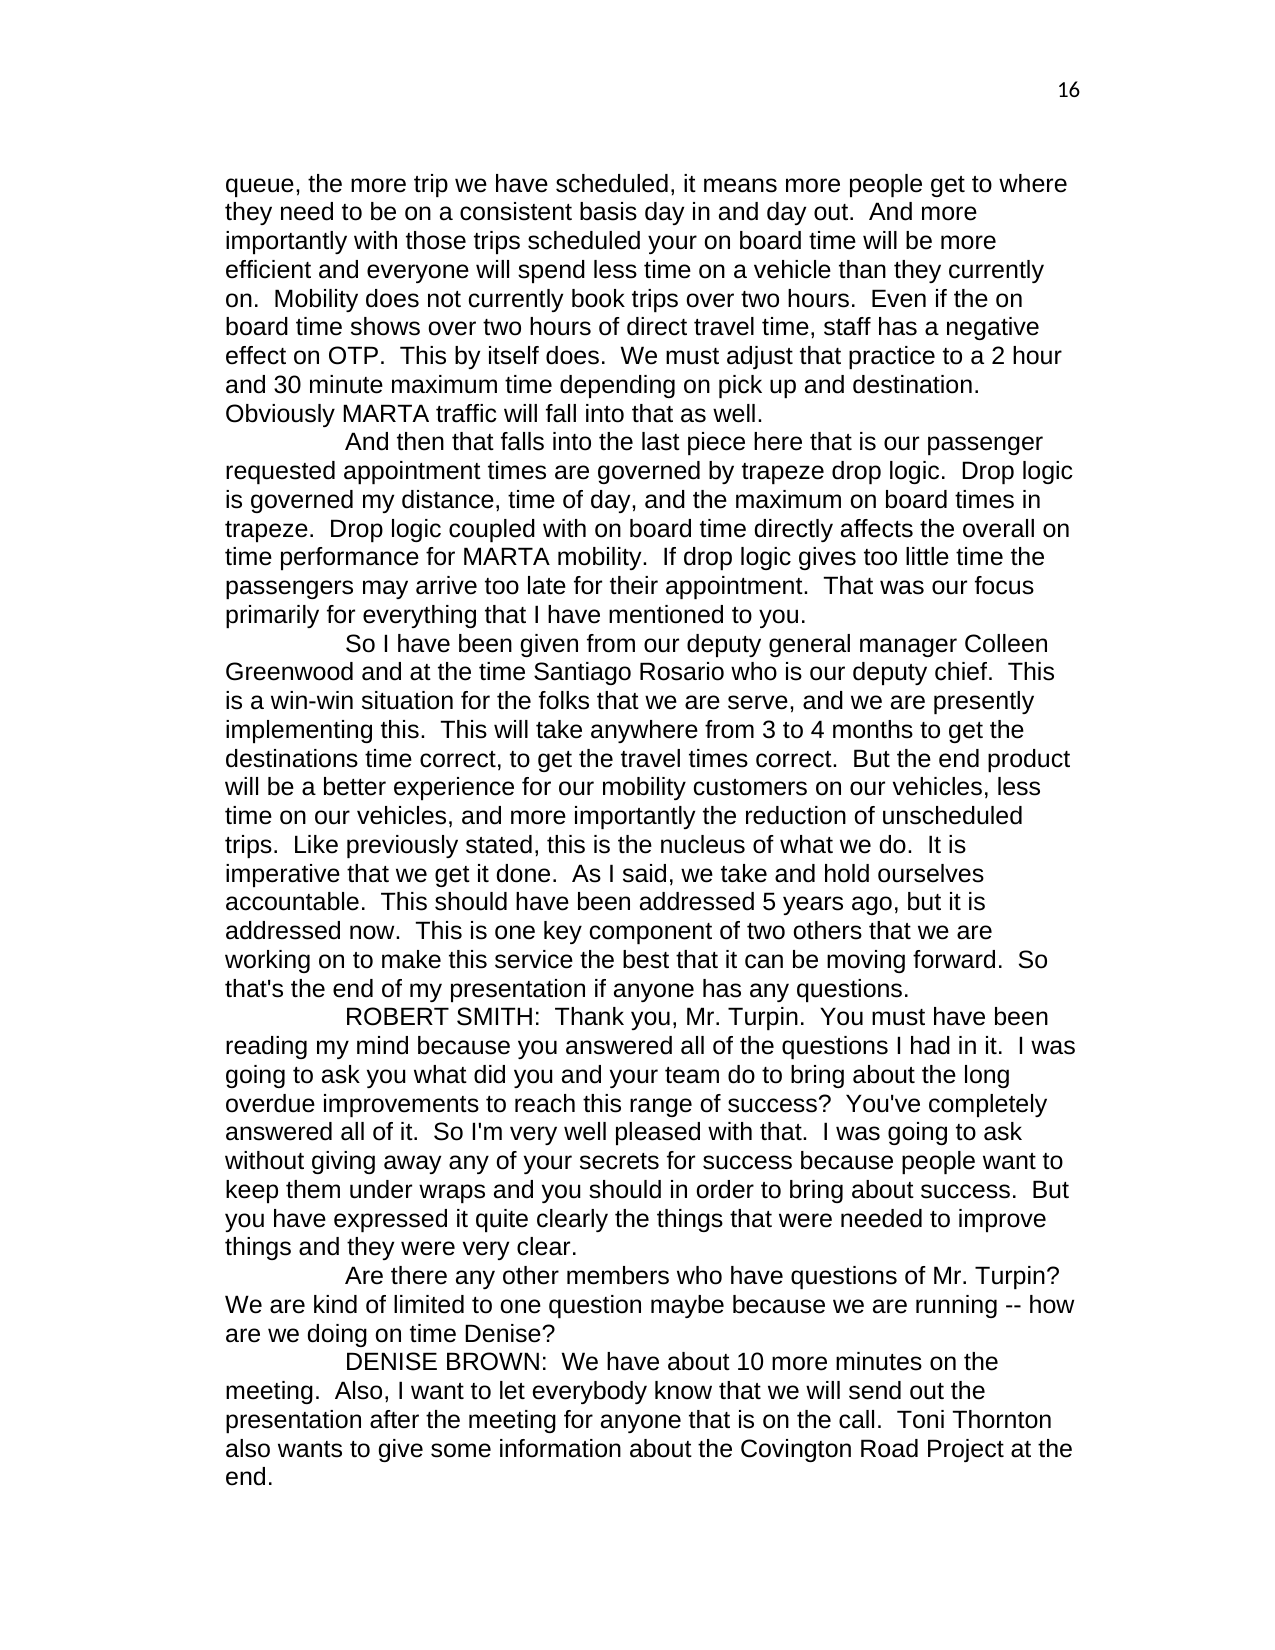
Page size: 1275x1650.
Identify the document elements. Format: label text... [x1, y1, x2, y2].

text Are there any other members who have questions of Mr. Turpin? We are kind of limited to one question maybe because we are running -- how are we doing on time Denise? [225, 1261, 1080, 1347]
text And then that falls into the last piece here that is our passenger requested appointment times are governed by trapeze drop logic. Drop logic is governed my distance, time of day, and the maximum on board times in trapeze. Drop logic coupled with on board time directly affects the overall on time performance for MARTA mobility. If drop logic gives too little time the passengers may arrive too late for their appointment. That was our focus primarily for everything that I have mentioned to you. [225, 427, 1080, 629]
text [225, 169, 1080, 427]
text ROBERT SMITH: Thank you, Mr. Turpin. You must have been reading my mind because you answered all of the questions I had in it. I was going to ask you what did you and your team do to bring about the long overdue improvements to reach this range of success? You've completely answered all of it. So I'm very well pleased with that. I was going to ask without giving away any of your secrets for success because people want to keep them under wraps and you should in order to bring about success. But you have expressed it quite clearly the things that were needed to improve things and they were very clear. [225, 1002, 1080, 1261]
text DENISE BROWN: We have about 10 more minutes on the meeting. Also, I want to let everybody know that we will send out the presentation after the meeting for anyone that is on the call. Toni Thornton also wants to give some information about the Covington Road Project at the end. [225, 1347, 1080, 1491]
text So I have been given from our deputy general manager Colleen Greenwood and at the time Santiago Rosario who is our deputy chief. This is a win-win situation for the folks that we are serve, and we are presently implementing this. This will take anywhere from 3 to 4 months to get the destinations time correct, to get the travel times correct. But the end product will be a better experience for our mobility customers on our vehicles, less time on our vehicles, and more importantly the reduction of unscheduled trips. Like previously stated, this is the nucleus of what we do. It is imperative that we get it done. As I said, we take and hold ourselves accountable. This should have been addressed 5 years ago, but it is addressed now. This is one key component of two others that we are working on to make this service the best that it can be moving forward. So that's the end of my presentation if anyone has any questions. [225, 629, 1080, 1002]
